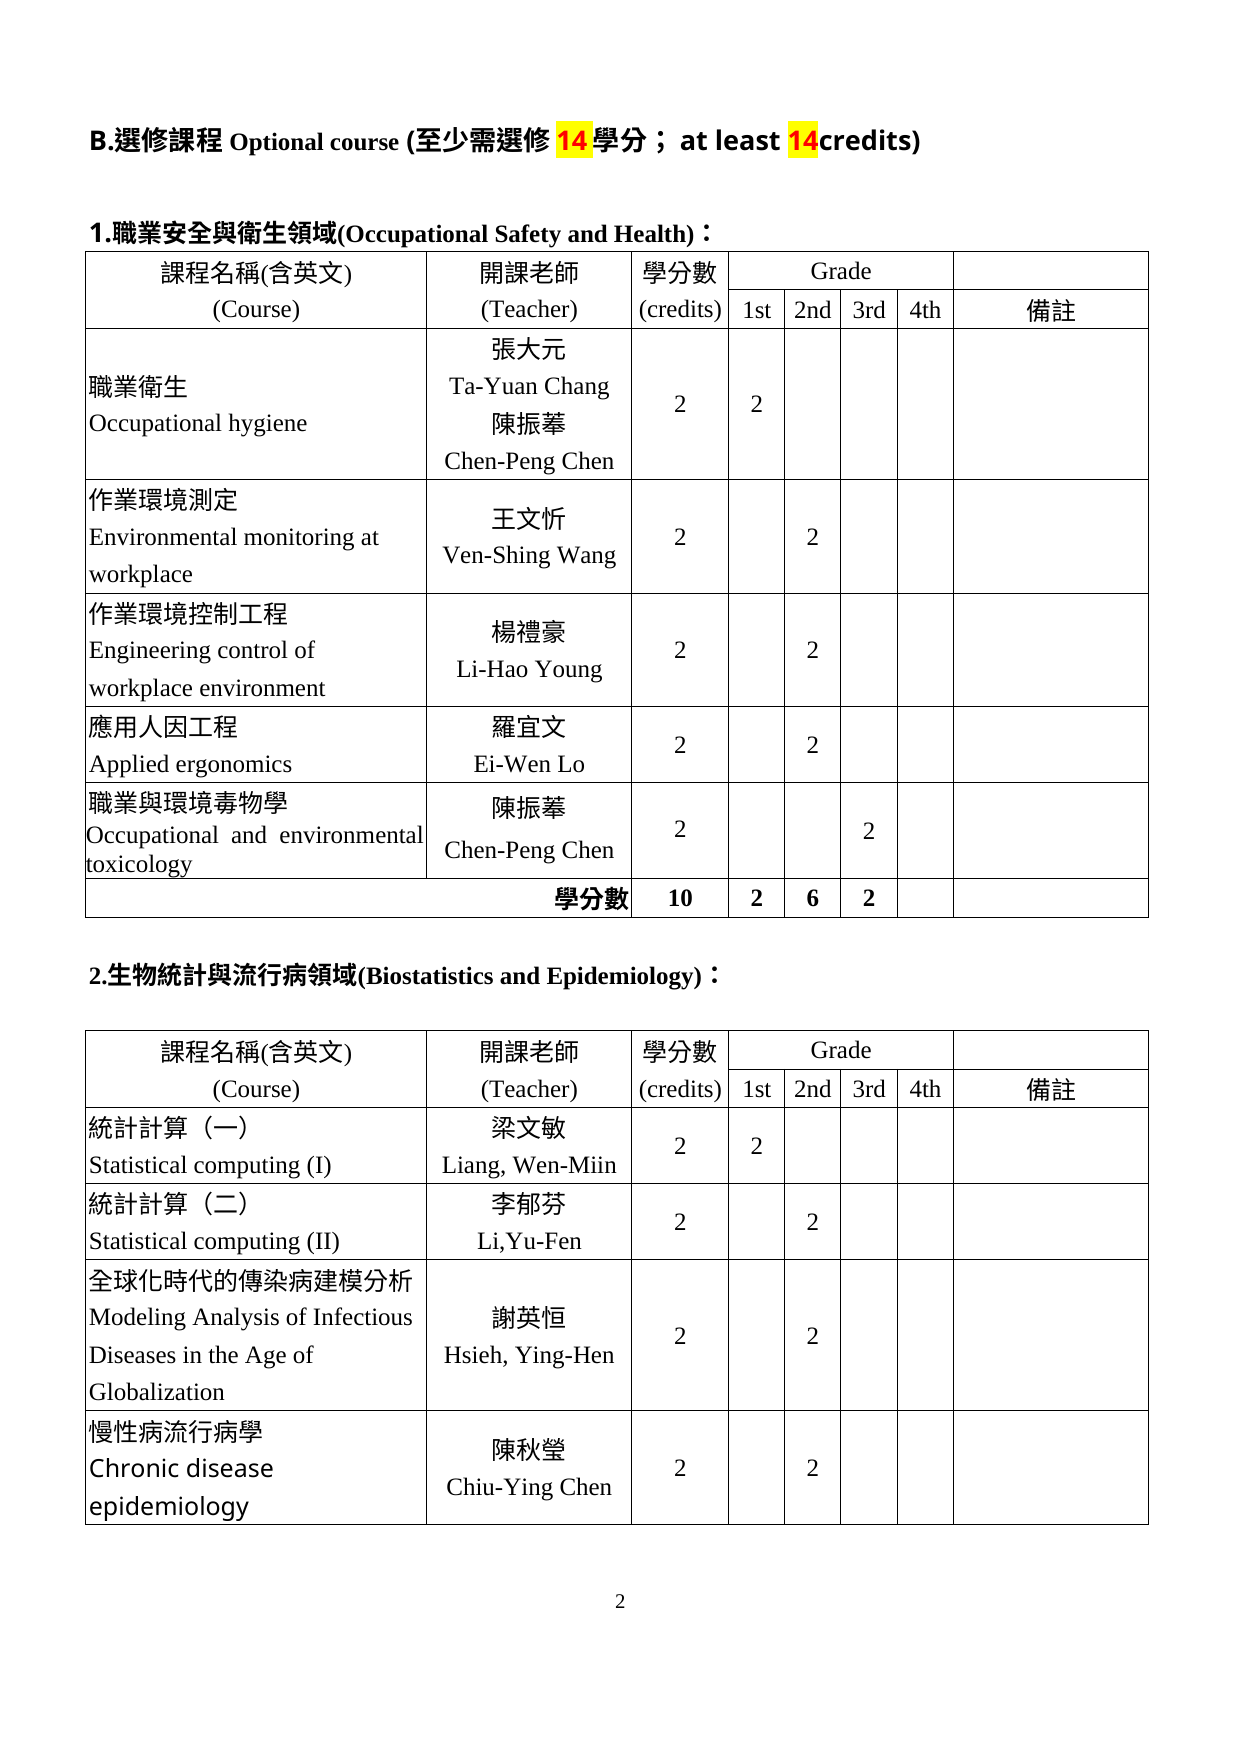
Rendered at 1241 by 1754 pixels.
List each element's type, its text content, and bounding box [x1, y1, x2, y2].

table_cell 職業與環境毒物學 Occupational and environmental toxicology [86, 783, 426, 878]
table_cell [898, 1411, 953, 1524]
table_cell [954, 1184, 1148, 1259]
table_cell [785, 329, 840, 479]
table_cell [841, 329, 897, 479]
table_cell 2 [632, 1184, 728, 1259]
table_header 學分數 (credits) [632, 1031, 728, 1107]
table_cell 2 [632, 783, 728, 878]
table_cell 10 [632, 879, 728, 917]
table_cell [841, 707, 897, 782]
table_cell 作業環境控制工程 Engineering control of workplace environment [86, 594, 426, 706]
table_cell [954, 480, 1148, 592]
table_cell 學分數 [86, 879, 631, 917]
table_cell 李郁芬 Li,Yu-Fen [427, 1184, 631, 1259]
table_cell [841, 1411, 897, 1524]
table_cell 備註 [954, 290, 1148, 328]
table_header 開課老師 (Teacher) [427, 252, 631, 328]
table_cell 4th [898, 290, 953, 328]
table_cell 謝英恒 Hsieh, Ying-Hen [427, 1260, 631, 1410]
table_header Grade [729, 252, 953, 289]
table_cell [954, 1411, 1148, 1524]
table_cell 2 [632, 707, 728, 782]
table_cell [785, 1108, 840, 1183]
table_cell 王文忻 Ven-Shing Wang [427, 480, 631, 592]
table_cell [729, 1184, 784, 1259]
table_cell 2 [632, 329, 728, 479]
table_cell 4th [898, 1070, 953, 1107]
table_cell [898, 879, 953, 917]
table_cell [898, 329, 953, 479]
table_cell 2 [785, 1184, 840, 1259]
table_header 學分數 (credits) [632, 252, 728, 328]
table_header Grade [729, 1031, 953, 1069]
table_cell 張大元 Ta-Yuan Chang 陳振菶 Chen-Peng Chen [427, 329, 631, 479]
table_cell 1st [729, 1070, 784, 1107]
table_cell [841, 1108, 897, 1183]
table_cell [898, 707, 953, 782]
table_cell [729, 1411, 784, 1524]
table_cell 2 [632, 480, 728, 592]
table_cell [729, 783, 784, 878]
table_cell 2 [729, 329, 784, 479]
table_cell 2nd [785, 1070, 840, 1107]
table_cell [729, 480, 784, 592]
table_cell 統計計算（二） Statistical computing (II) [86, 1184, 426, 1259]
table_cell 楊禮豪 Li-Hao Young [427, 594, 631, 706]
table_cell 2 [632, 1260, 728, 1410]
table_cell [954, 594, 1148, 706]
table_cell 2 [632, 594, 728, 706]
table_cell 2 [785, 1260, 840, 1410]
text 2.生物統計與流行病領域(Biostatistics and Epidemiology)： [89, 955, 1152, 993]
table_cell 應用人因工程 Applied ergonomics [86, 707, 426, 782]
table_header [954, 252, 1148, 289]
table_cell 2 [785, 480, 840, 592]
table_header 課程名稱(含英文) (Course) [86, 1031, 426, 1107]
table_cell [954, 879, 1148, 917]
table_cell 2 [632, 1411, 728, 1524]
table_cell 3rd [841, 1070, 897, 1107]
table_cell [841, 1184, 897, 1259]
table_cell 職業衛生 Occupational hygiene [86, 329, 426, 479]
table_cell [898, 1184, 953, 1259]
table_header [954, 1031, 1148, 1069]
table_cell 陳秋瑩 Chiu-Ying Chen [427, 1411, 631, 1524]
text 1.職業安全與衛生領域(Occupational Safety and Health)： [89, 213, 1152, 251]
table_cell 全球化時代的傳染病建模分析 Modeling Analysis of Infectious Diseases in the Age of Globalization [86, 1260, 426, 1410]
table_cell [898, 1108, 953, 1183]
table_cell 陳振菶 Chen-Peng Chen [427, 783, 631, 878]
table_cell [954, 1260, 1148, 1410]
table_cell [841, 480, 897, 592]
table_cell 2 [729, 879, 784, 917]
table_cell 羅宜文 Ei-Wen Lo [427, 707, 631, 782]
table_cell [841, 594, 897, 706]
table_cell 2 [841, 879, 897, 917]
table_cell 2nd [785, 290, 840, 328]
table_cell [898, 480, 953, 592]
table_cell [954, 707, 1148, 782]
table_cell [898, 783, 953, 878]
table_cell [785, 783, 840, 878]
table_cell [841, 1260, 897, 1410]
table_cell 2 [729, 1108, 784, 1183]
table_cell 2 [841, 783, 897, 878]
table_cell 2 [785, 1411, 840, 1524]
table_cell 統計計算（一） Statistical computing (I) [86, 1108, 426, 1183]
table_cell [898, 1260, 953, 1410]
table_cell [954, 783, 1148, 878]
table_header 開課老師 (Teacher) [427, 1031, 631, 1107]
table_header 課程名稱(含英文) (Course) [86, 252, 426, 328]
table_cell 慢性病流行病學 Chronic disease epidemiology [86, 1411, 426, 1524]
table_cell 作業環境測定 Environmental monitoring at workplace [86, 480, 426, 592]
table_cell 2 [785, 594, 840, 706]
table_cell 2 [785, 707, 840, 782]
table_cell [954, 329, 1148, 479]
table_cell 2 [632, 1108, 728, 1183]
table_cell [954, 1108, 1148, 1183]
table_cell 3rd [841, 290, 897, 328]
table_cell [729, 1260, 784, 1410]
table_cell 梁文敏 Liang, Wen-Miin [427, 1108, 631, 1183]
table_cell 備註 [954, 1070, 1148, 1107]
table_cell 1st [729, 290, 784, 328]
table_cell [729, 594, 784, 706]
table_cell [898, 594, 953, 706]
table_cell [729, 707, 784, 782]
text B.選修課程 Optional course (至少需選修14學分； at least 14credits) [89, 101, 1152, 176]
table_cell 6 [785, 879, 840, 917]
